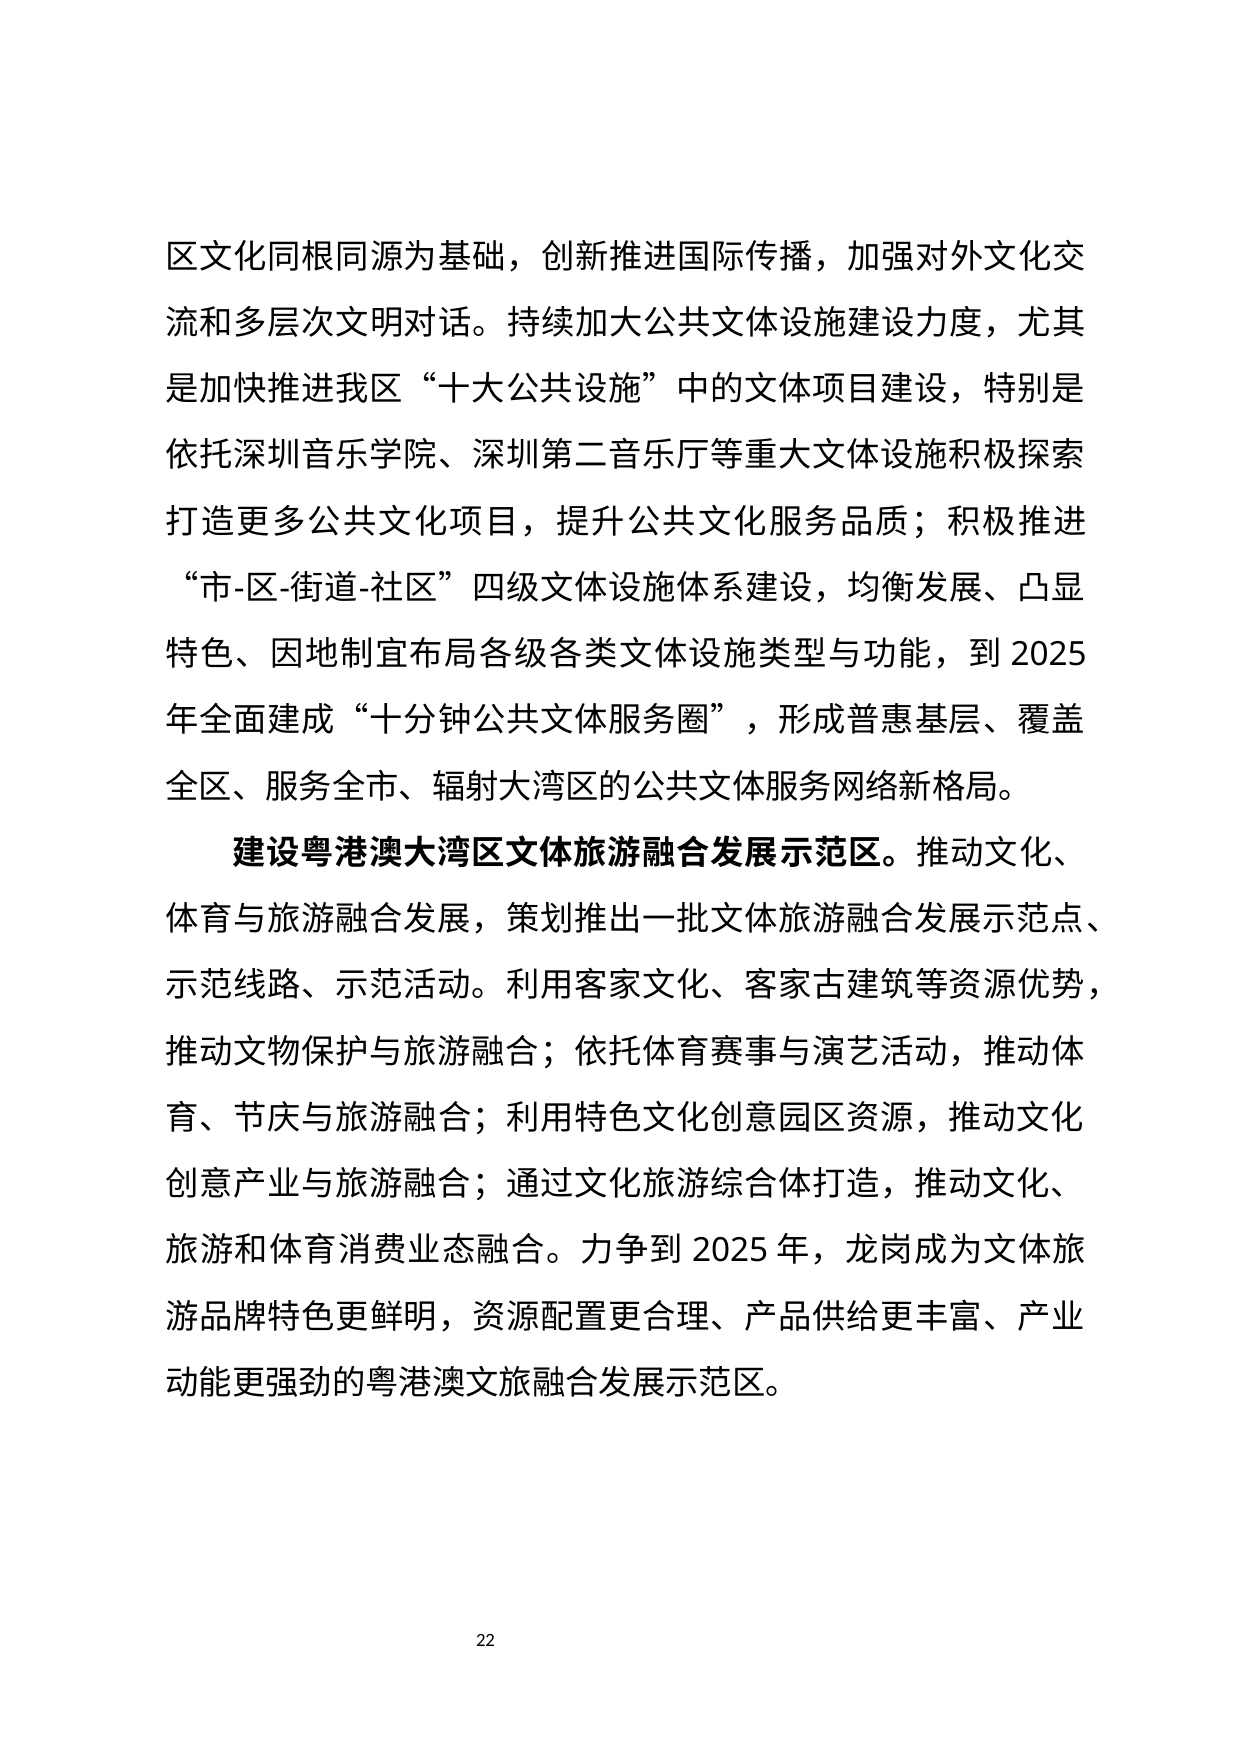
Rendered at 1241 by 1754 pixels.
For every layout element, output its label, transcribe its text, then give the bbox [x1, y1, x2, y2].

text 建设粤港澳大湾区文体旅游融合发展示范区。推动文化、体育与旅游融合发展，策划推出一批文体旅游融合发展示范点、示范线路、示范活动。利用客家文化、客家古建筑等资源优势，推动文物保护与旅游融合；依托体育赛事与演艺活动，推动体育、节庆与旅游融合；利用特色文化创意园区资源，推动文化创意产业与旅游融合；通过文化旅游综合体打造，推动文化、旅游和体育消费业态融合。力争到2025年，龙岗成为文体旅游品牌特色更鲜明，资源配置更合理、产品供给更丰富、产业动能更强劲的粤港澳文旅融合发展示范区。 [165, 817, 1087, 1413]
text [165, 220, 1087, 817]
